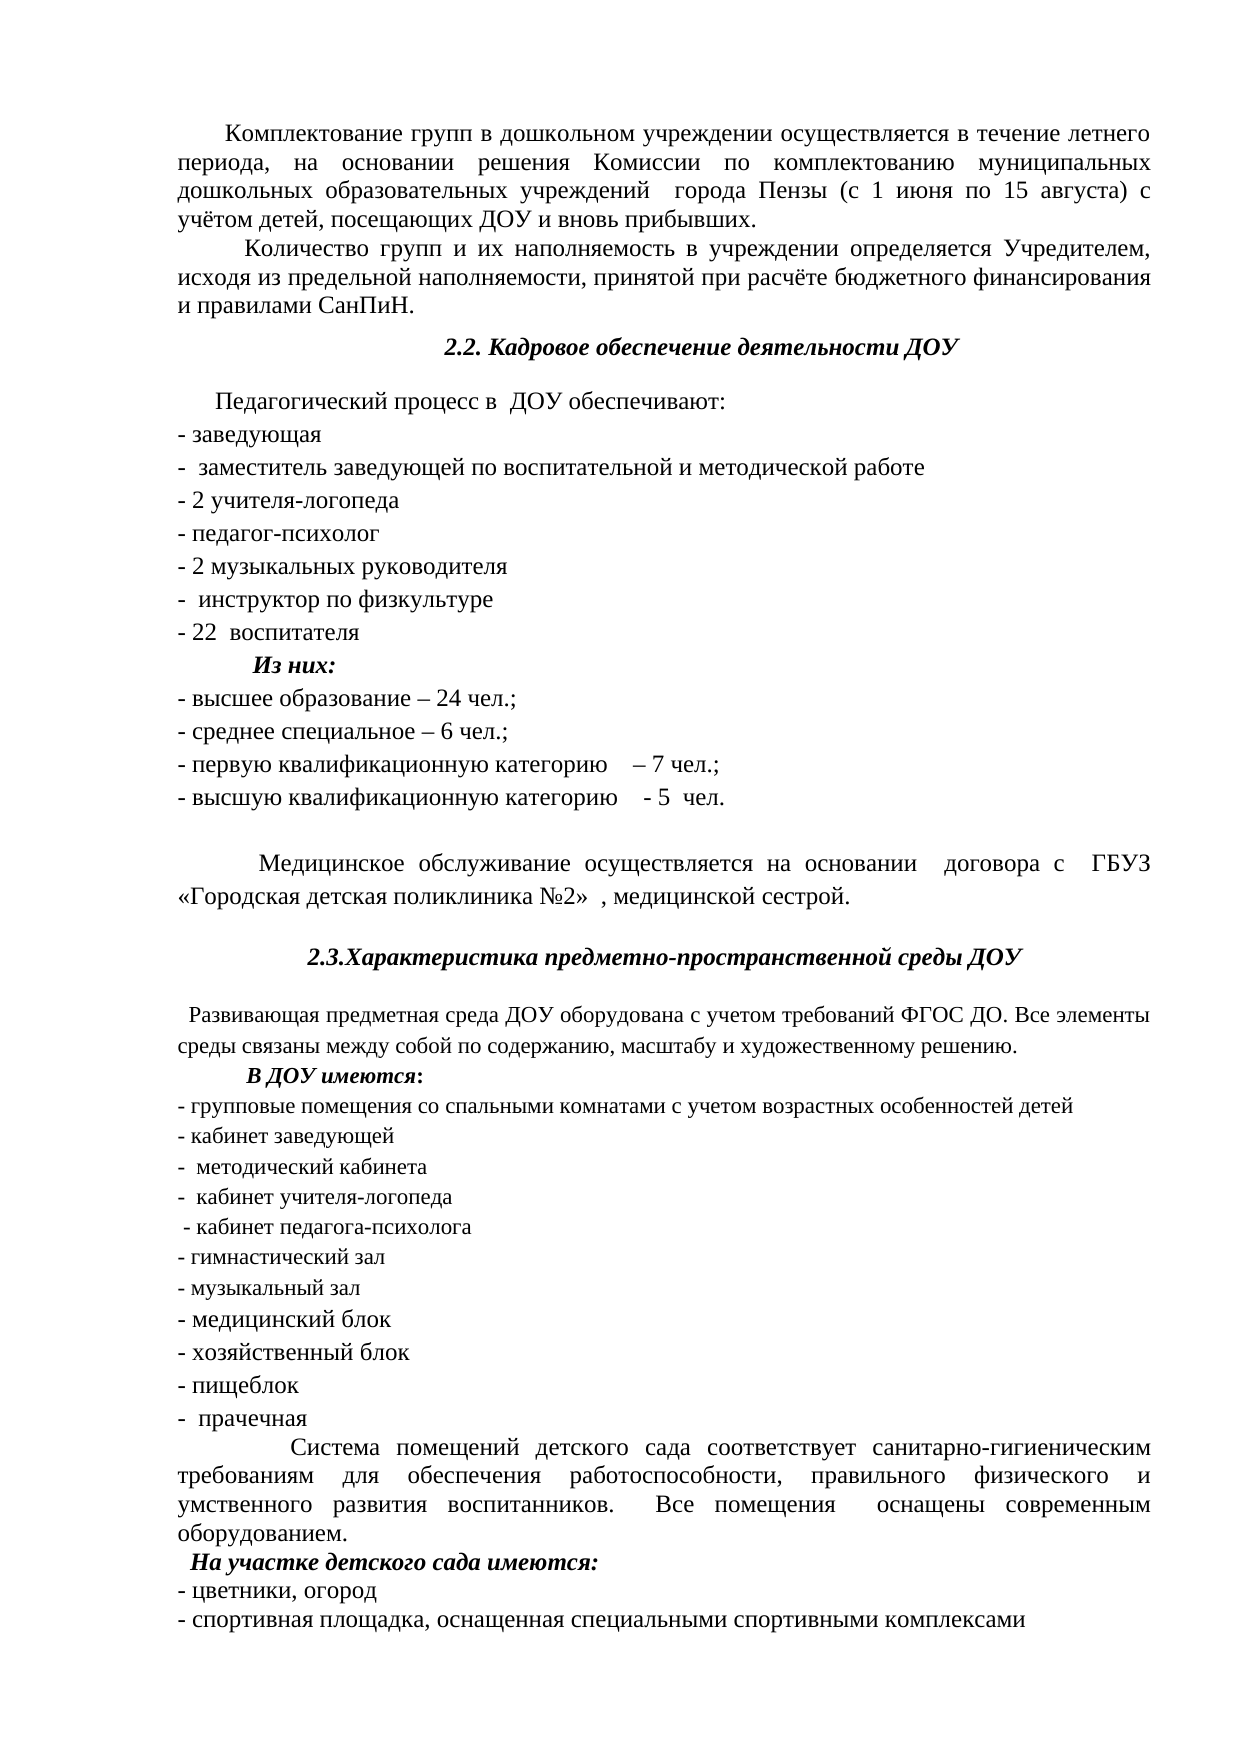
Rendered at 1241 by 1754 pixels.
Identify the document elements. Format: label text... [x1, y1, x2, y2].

text - заведующая [177, 419, 1152, 447]
text 2.3.Характеристика предметно-пространственной среды ДОУ [177, 942, 1152, 971]
text В ДОУ имеются: [177, 1062, 1152, 1088]
text - среднее специальное – 6 чел.; [177, 716, 1152, 745]
text - заместитель заведующей по воспитательной и методической работе [177, 452, 1152, 481]
text Количество групп и их наполняемость в учреждении определяется Учредителем, исходя из предельной наполняемости, принятой при расчёте бюджетного финансирования и правилами СанПиН. [177, 233, 1152, 319]
text - высшую квалификационную категорию - 5 чел. [177, 782, 1152, 811]
text - инструктор по физкультуре [177, 584, 1152, 613]
text - медицинский блок [177, 1304, 1152, 1332]
text - хозяйственный блок [177, 1337, 1152, 1366]
text - гимнастический зал [177, 1243, 1152, 1270]
text - кабинет педагога-психолога [177, 1213, 1152, 1239]
text На участке детского сада имеются: [177, 1547, 1152, 1575]
text 2.2. Кадровое обеспечение деятельности ДОУ [177, 332, 1152, 361]
text - пищеблок [177, 1370, 1152, 1398]
text - педагог-психолог [177, 518, 1152, 547]
text Медицинское обслуживание осуществляется на основании договора с ГБУЗ «Городская детская поликлиника №2» , медицинской сестрой. [177, 848, 1152, 910]
text - прачечная [177, 1403, 1152, 1432]
text - методический кабинета [177, 1153, 1152, 1179]
text - музыкальный зал [177, 1273, 1152, 1300]
text - кабинет учителя-логопеда [177, 1183, 1152, 1209]
text - 22 воспитателя [177, 617, 1152, 646]
text Развивающая предметная среда ДОУ оборудована с учетом требований ФГОС ДО. Все элементы среды связаны между собой по содержанию, масштабу и художественному решению. [177, 1000, 1152, 1058]
text - 2 учителя-логопеда [177, 485, 1152, 513]
text Комплектование групп в дошкольном учреждении осуществляется в течение летнего периода, на основании решения Комиссии по комплектованию муниципальных дошкольных образовательных учреждений города Пензы (с 1 июня по 15 августа) с учётом детей, посещающих ДОУ и вновь прибывших. [177, 118, 1152, 233]
text - первую квалификационную категорию – 7 чел.; [177, 749, 1152, 778]
text - групповые помещения со спальными комнатами с учетом возрастных особенностей детей [177, 1092, 1152, 1119]
text - высшее образование – 24 чел.; [177, 683, 1152, 712]
text - 2 музыкальных руководителя [177, 551, 1152, 579]
text Педагогический процесс в ДОУ обеспечивают: [177, 386, 1152, 414]
text Из них: [177, 650, 1152, 679]
text Система помещений детского сада соответствует санитарно-гигиеническим требованиям для обеспечения работоспособности, правильного физического и умственного развития воспитанников. Все помещения оснащены современным оборудованием. [177, 1432, 1152, 1547]
text - кабинет заведующей [177, 1122, 1152, 1149]
text - цветники, огород [177, 1575, 1152, 1604]
text - спортивная площадка, оснащенная специальными спортивными комплексами [177, 1604, 1152, 1633]
